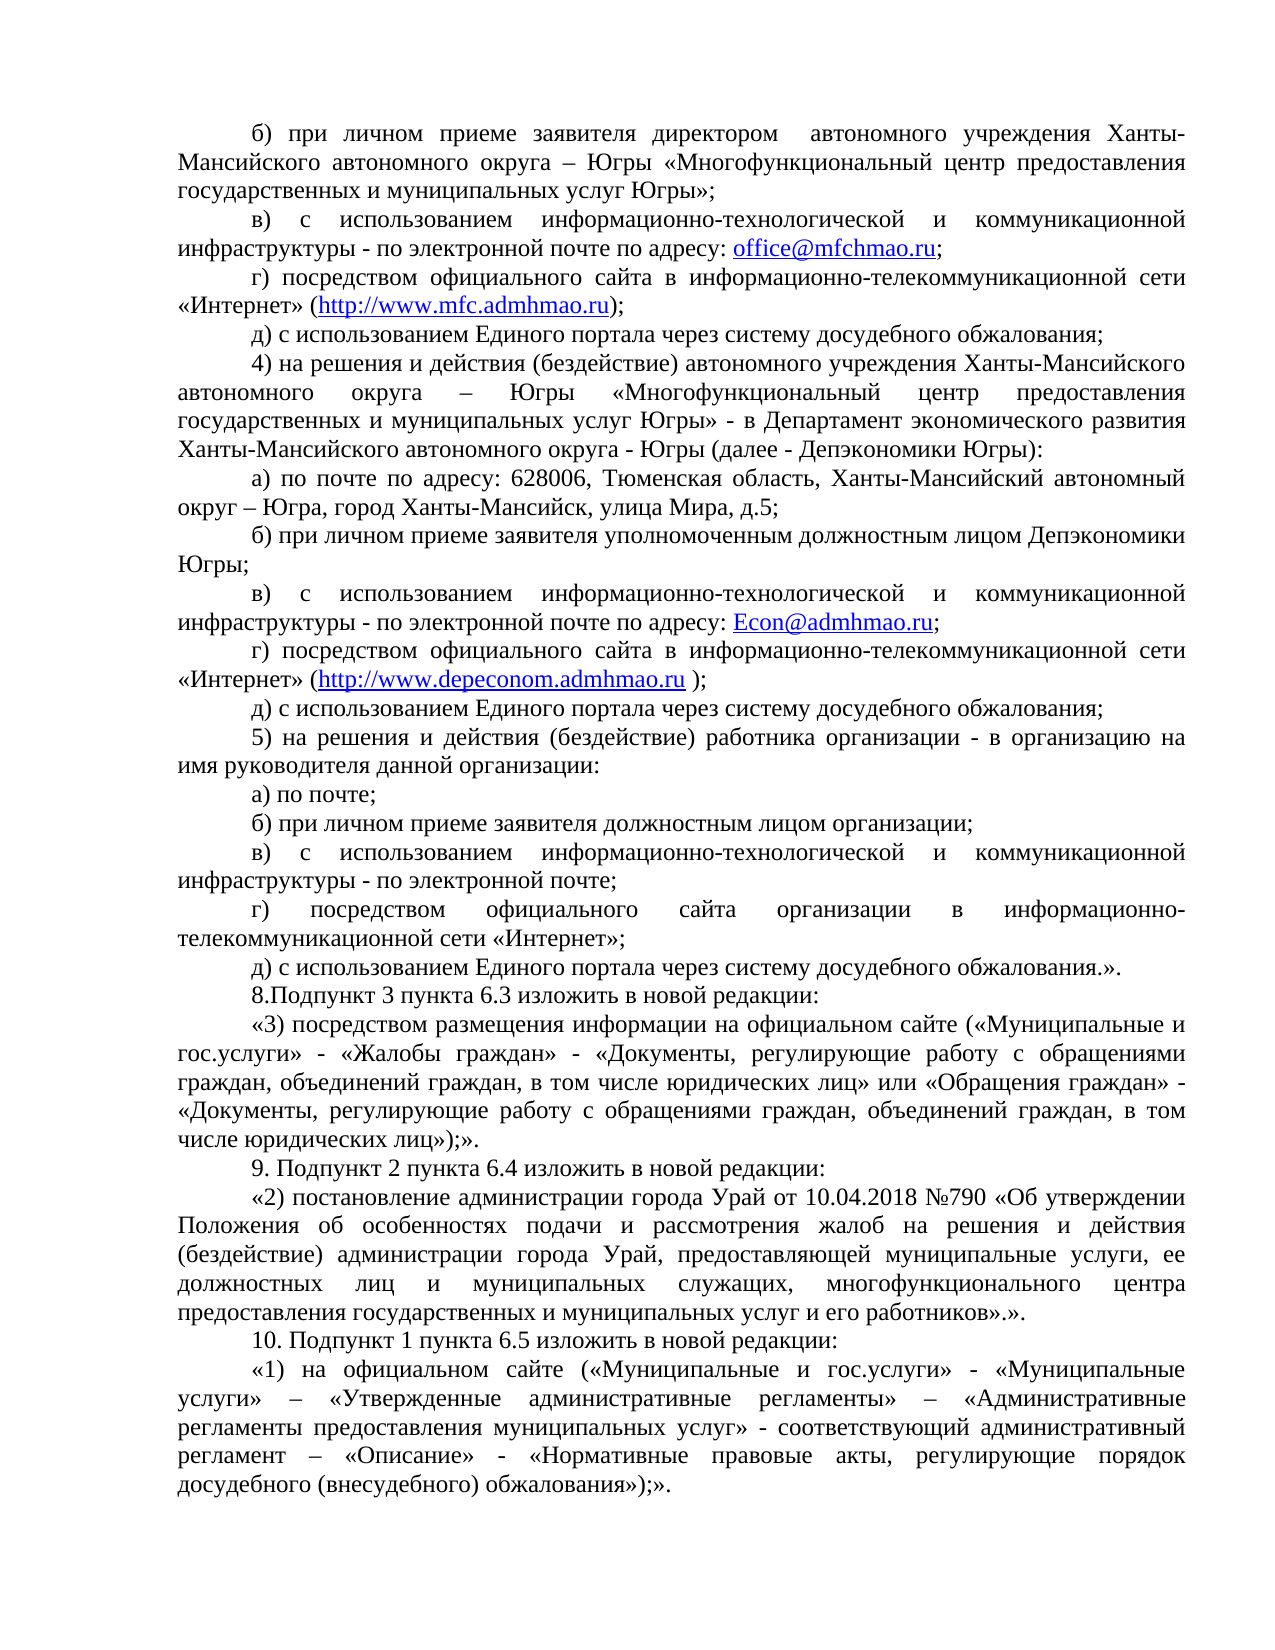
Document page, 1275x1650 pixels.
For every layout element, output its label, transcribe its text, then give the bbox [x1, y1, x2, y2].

text б) при личном приеме заявителя директором автономного учреждения Ханты-Мансийского автономного округа – Югры «Многофункциональный центр предоставления государственных и муниципальных услуг Югры»; [177, 118, 1186, 204]
title 10. Подпункт 1 пункта 6.5 изложить в новой редакции: [177, 1326, 1186, 1354]
text 4) на решения и действия (бездействие) автономного учреждения Ханты-Мансийского автономного округа – Югры «Многофункциональный центр предоставления государственных и муниципальных услуг Югры» - в Департамент экономического развития Ханты-Мансийского автономного округа - Югры (далее - Депэкономики Югры): [177, 348, 1186, 463]
text в) с использованием информационно-технологической и коммуникационной инфраструктуры - по электронной почте по адресу: Econ@admhmao.ru; [177, 578, 1186, 636]
text г) посредством официального сайта в информационно-телекоммуникационной сети «Интернет» (http://www.depeconom.admhmao.ru ); [177, 636, 1186, 693]
text «3) посредством размещения информации на официальном сайте («Муниципальные и гос.услуги» - «Жалобы граждан» - «Документы, регулирующие работу с обращениями граждан, объединений граждан, в том числе юридических лиц» или «Обращения граждан» - «Документы, регулирующие работу с обращениями граждан, объединений граждан, в том числе юридических лиц»);». [177, 1009, 1186, 1153]
title 8.Подпункт 3 пункта 6.3 изложить в новой редакции: [177, 981, 1186, 1009]
text г) посредством официального сайта организации в информационно-телекоммуникационной сети «Интернет»; [177, 894, 1186, 952]
text 5) на решения и действия (бездействие) работника организации - в организацию на имя руководителя данной организации: [177, 722, 1186, 779]
text б) при личном приеме заявителя уполномоченным должностным лицом Депэкономики Югры; [177, 521, 1186, 578]
text д) с использованием Единого портала через систему досудебного обжалования; [177, 693, 1186, 722]
title 9. Подпункт 2 пункта 6.4 изложить в новой редакции: [177, 1153, 1186, 1182]
text «2) постановление администрации города Урай от 10.04.2018 №790 «Об утверждении Положения об особенностях подачи и рассмотрения жалоб на решения и действия (бездействие) администрации города Урай, предоставляющей муниципальные услуги, ее должностных лиц и муниципальных служащих, многофункционального центра предоставления государственных и муниципальных услуг и его работников».». [177, 1182, 1186, 1326]
text д) с использованием Единого портала через систему досудебного обжалования; [177, 319, 1186, 348]
text г) посредством официального сайта в информационно-телекоммуникационной сети «Интернет» (http://www.mfc.admhmao.ru); [177, 262, 1186, 319]
text д) с использованием Единого портала через систему досудебного обжалования.». [177, 952, 1186, 981]
text в) с использованием информационно-технологической и коммуникационной инфраструктуры - по электронной почте по адресу: office@mfchmao.ru; [177, 204, 1186, 262]
text а) по почте по адресу: 628006, Тюменская область, Ханты-Мансийский автономный округ – Югра, город Ханты-Мансийск, улица Мира, д.5; [177, 463, 1186, 521]
text б) при личном приеме заявителя должностным лицом организации; [177, 808, 1186, 837]
text а) по почте; [177, 779, 1186, 808]
text «1) на официальном сайте («Муниципальные и гос.услуги» - «Муниципальные услуги» – «Утвержденные административные регламенты» – «Административные регламенты предоставления муниципальных услуг» - соответствующий административный регламент – «Описание» - «Нормативные правовые акты, регулирующие порядок досудебного (внесудебного) обжалования»);». [177, 1354, 1186, 1498]
text в) с использованием информационно-технологической и коммуникационной инфраструктуры - по электронной почте; [177, 837, 1186, 894]
